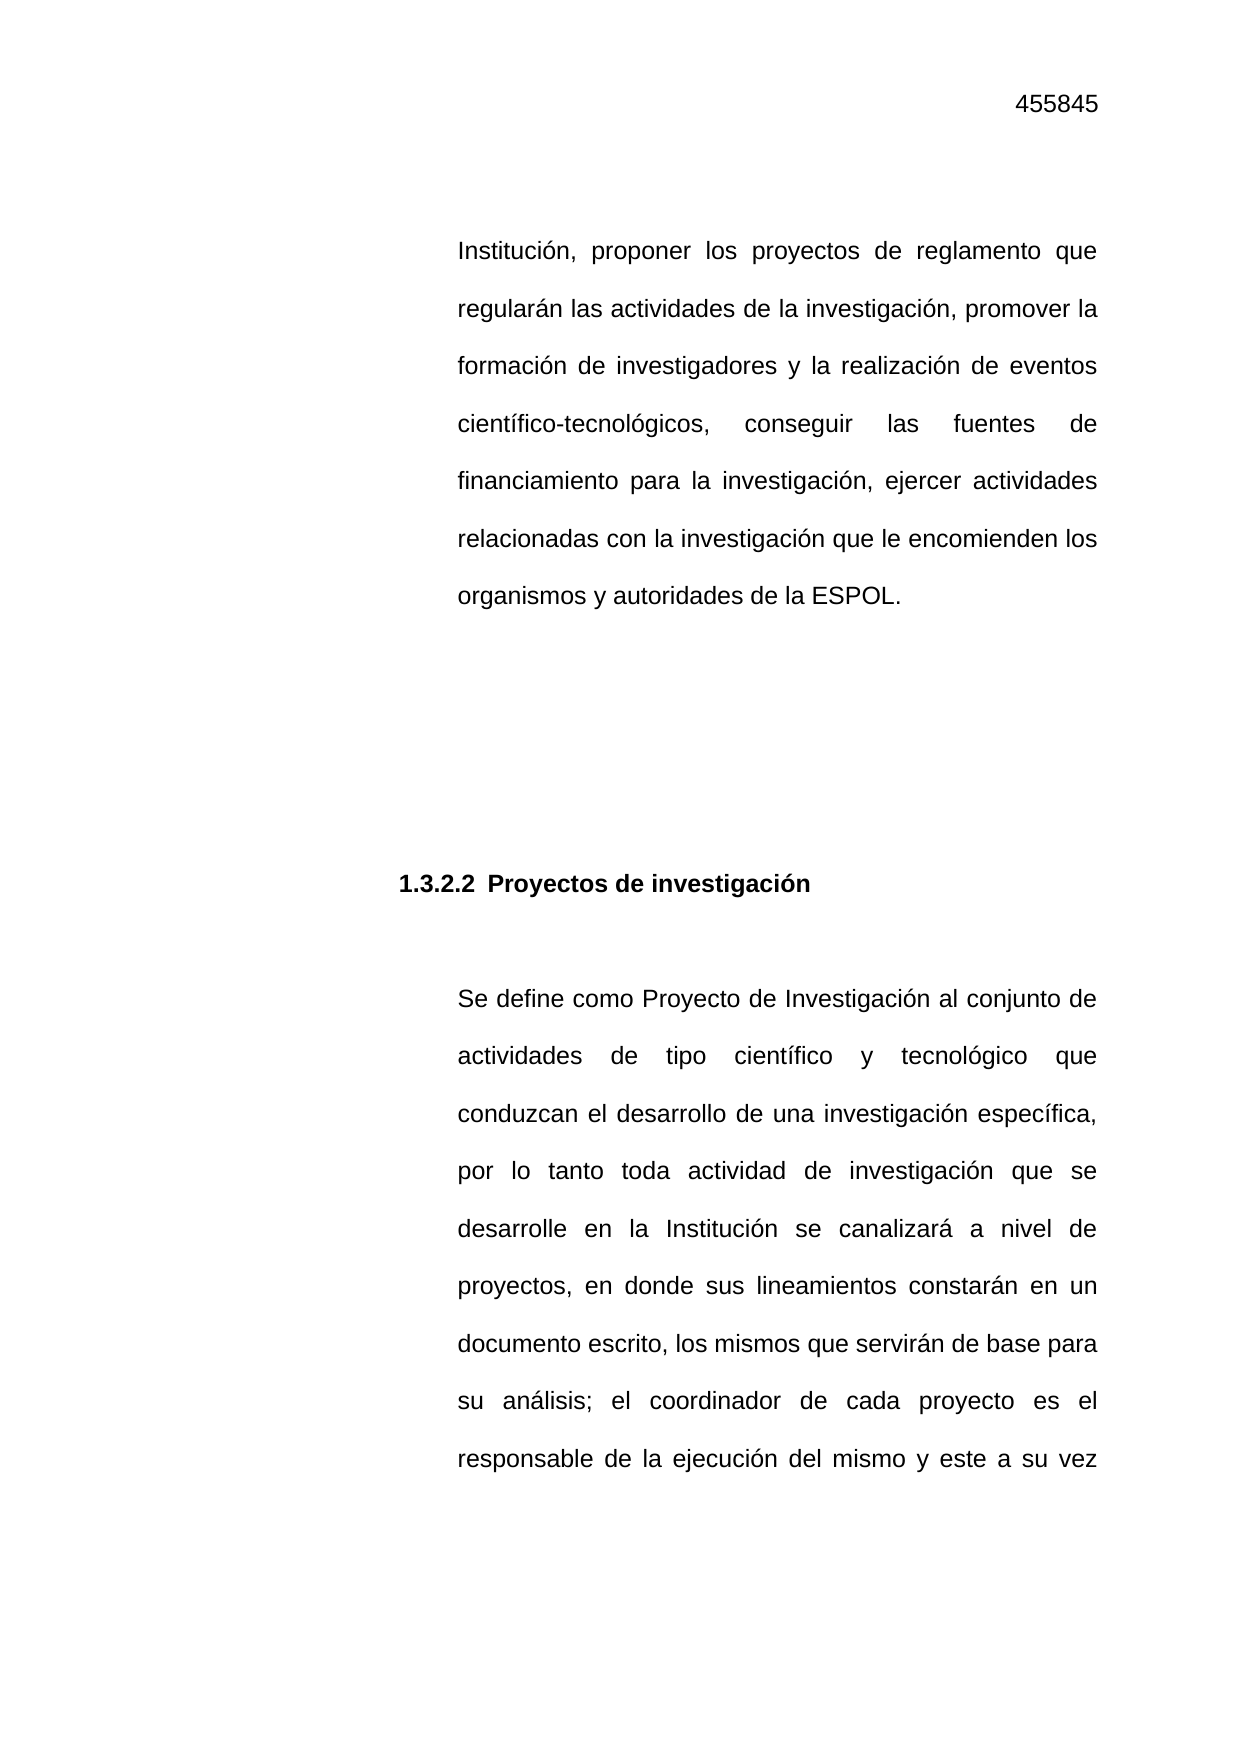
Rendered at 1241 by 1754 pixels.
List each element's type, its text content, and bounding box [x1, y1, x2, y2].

list Proyectos de investigación [399, 869, 1098, 897]
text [457, 236, 1098, 610]
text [457, 984, 1098, 1472]
